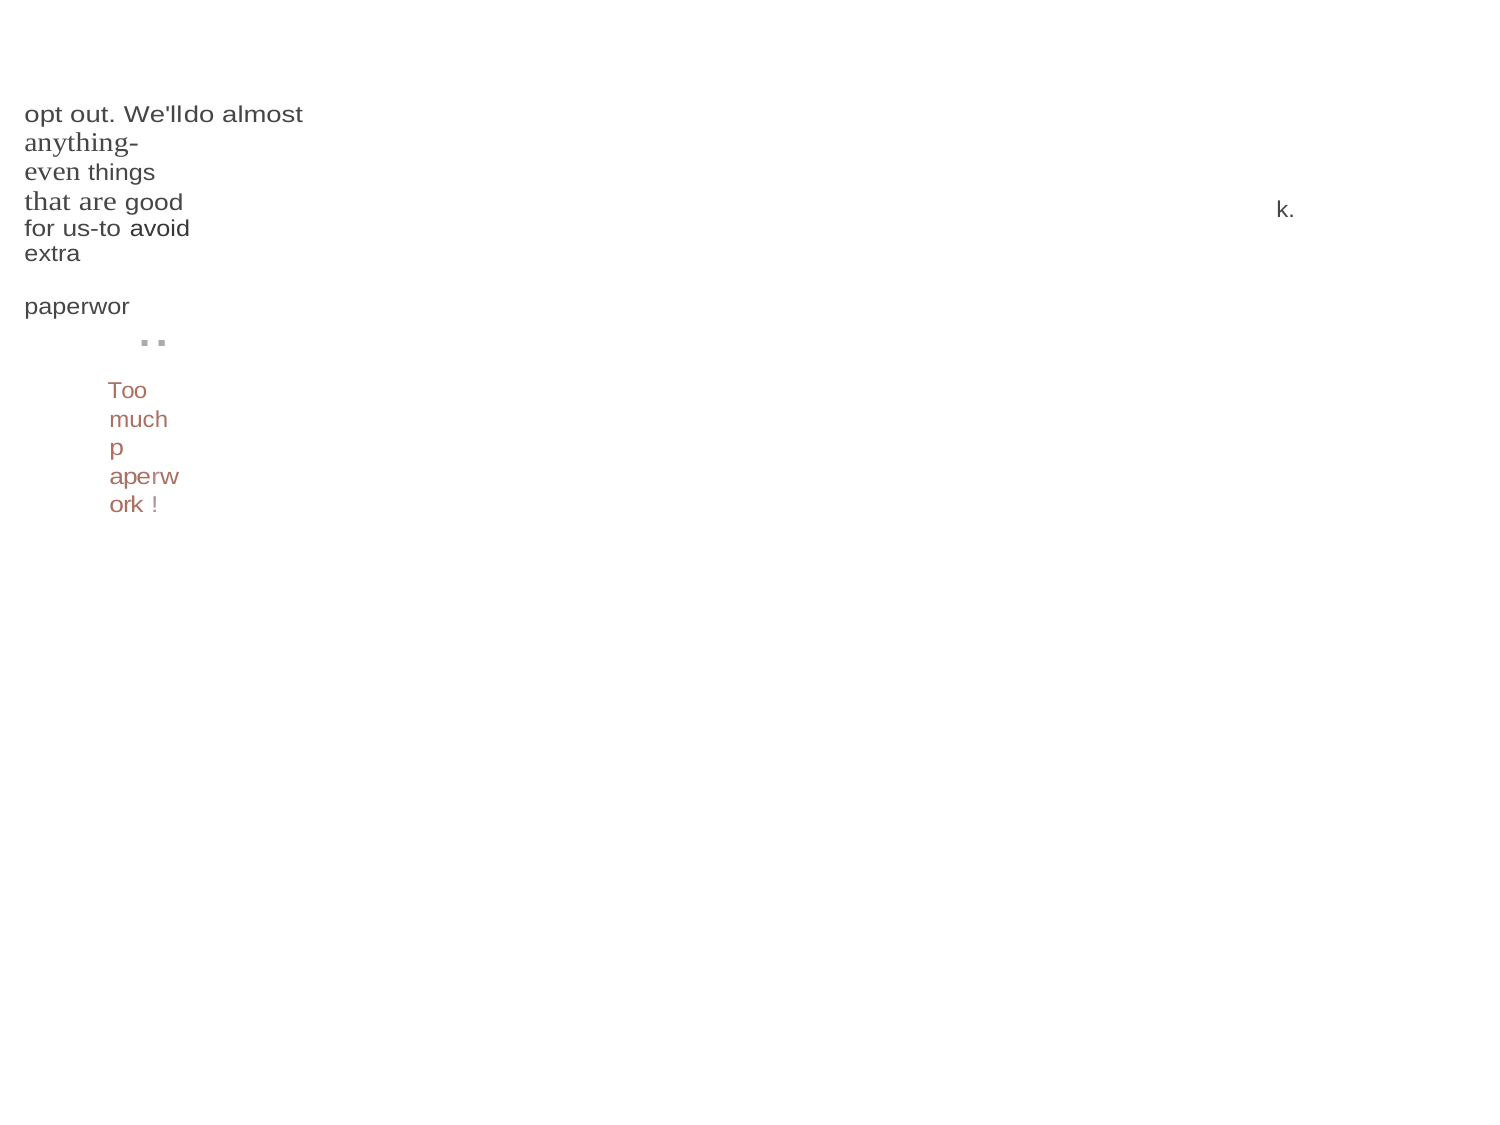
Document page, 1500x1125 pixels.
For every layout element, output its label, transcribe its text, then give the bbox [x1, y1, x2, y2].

text anything-even things that are good for us-to avoid extra paperwor .. [24, 127, 191, 359]
text Too much paperwork ! [107, 377, 191, 518]
text opt out. We'lldo almost [24, 104, 367, 127]
